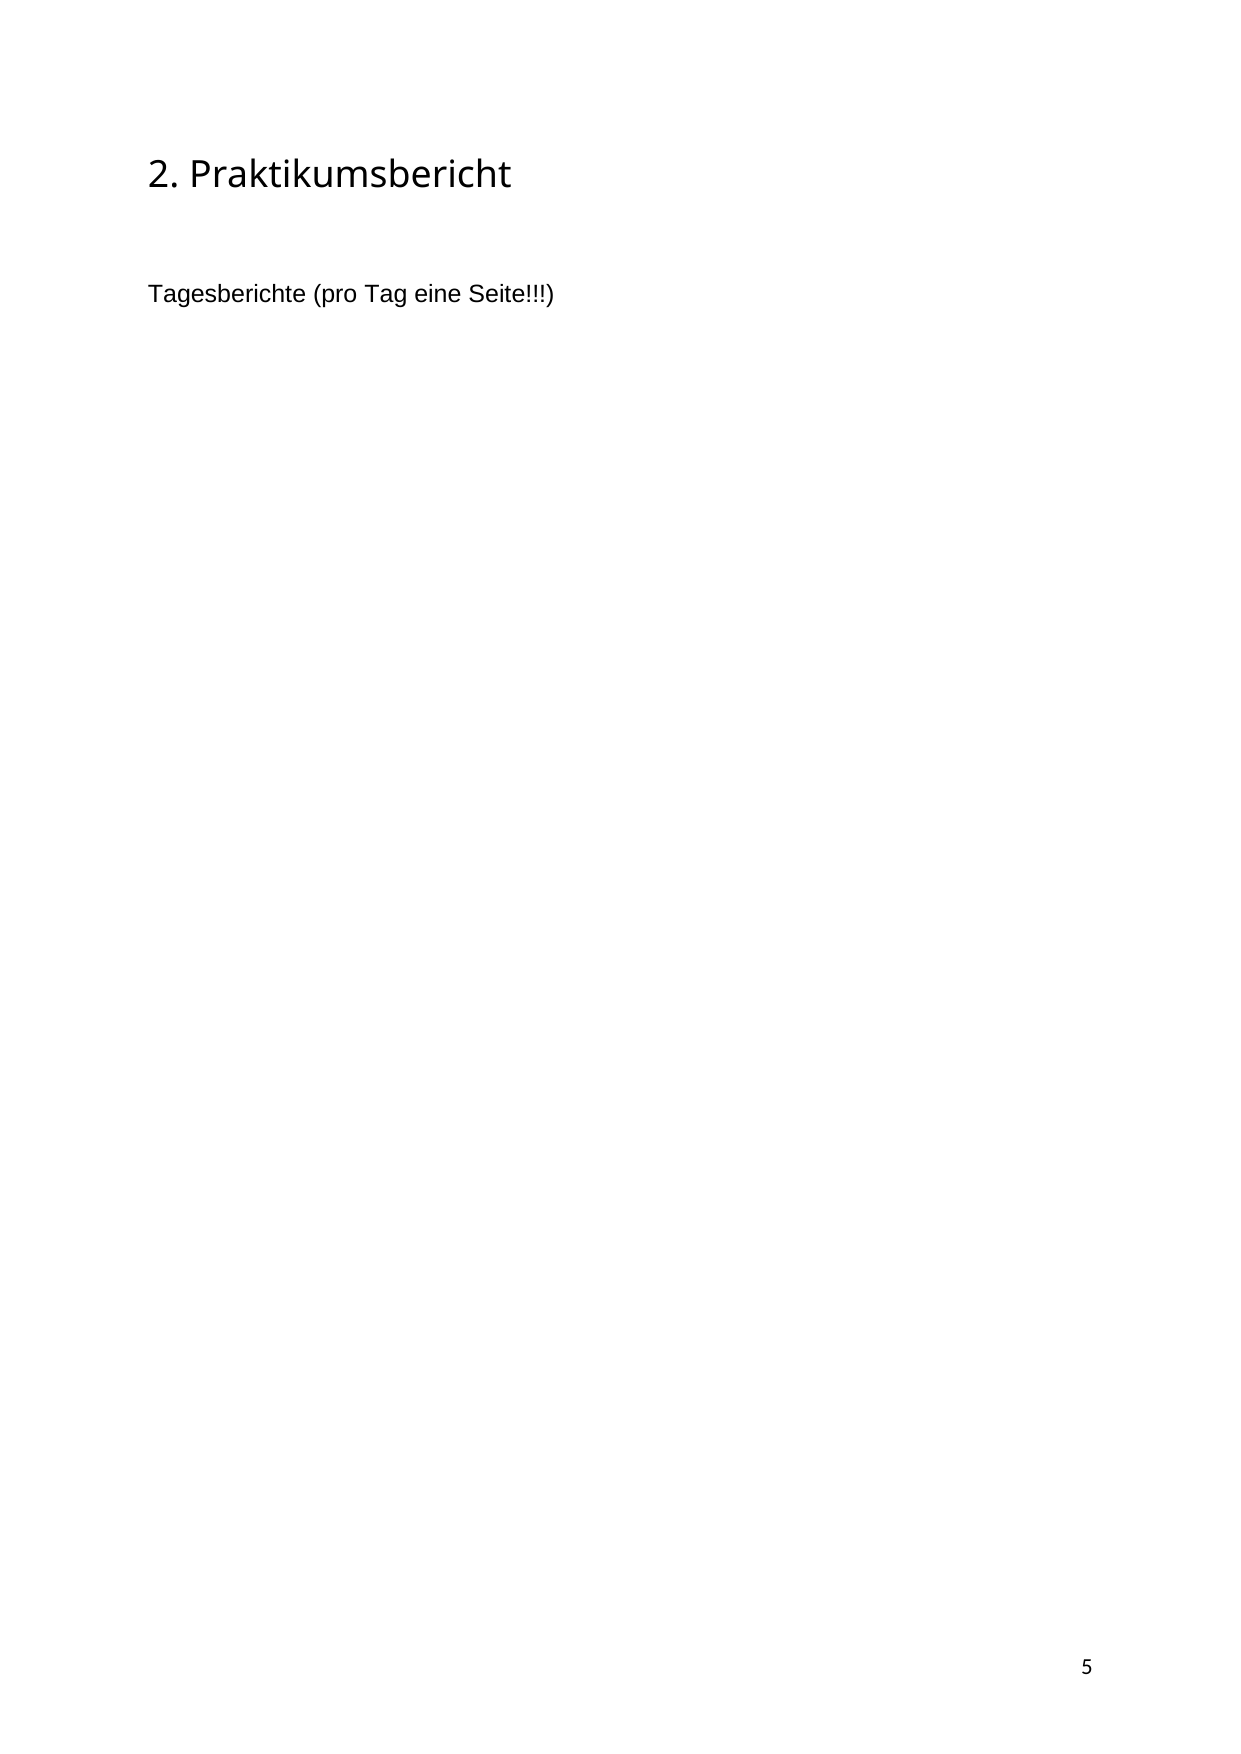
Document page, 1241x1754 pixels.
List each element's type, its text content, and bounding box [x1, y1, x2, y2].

text Tagesberichte (pro Tag eine Seite!!!) [148, 279, 1093, 308]
text 2. Praktikumsbericht [148, 148, 1093, 199]
